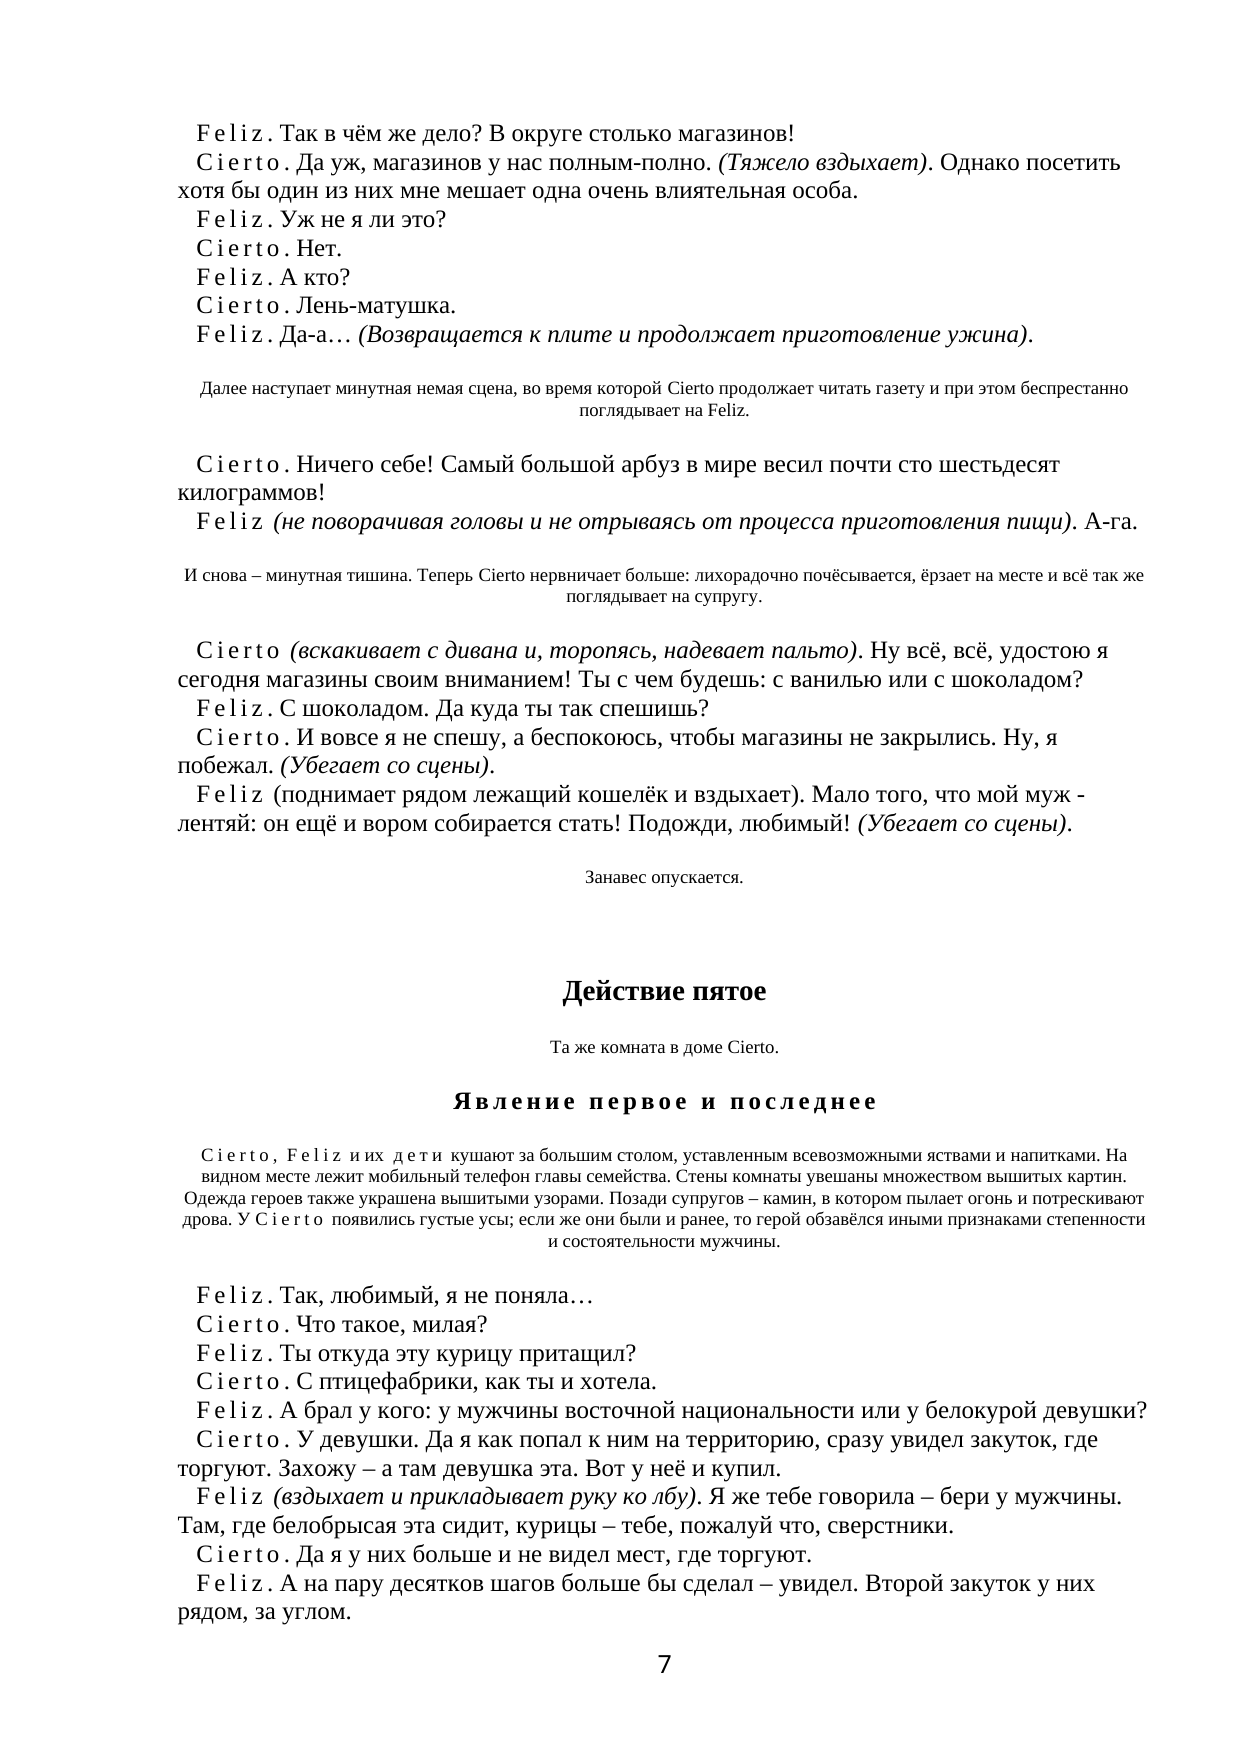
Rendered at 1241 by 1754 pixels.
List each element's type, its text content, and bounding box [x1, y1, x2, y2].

text Feliz. Да-а… (Возвращается к плите и продолжает приготовление ужина). [177, 319, 1152, 348]
text Feliz. Так, любимый, я не поняла… [177, 1280, 1152, 1309]
text Feliz (не поворачивая головы и не отрываясь от процесса приготовления пищи). А-га. [177, 506, 1152, 535]
text Feliz. Так в чём же дело? В округе столько магазинов! [177, 118, 1152, 147]
text Cierto. Нет. [177, 233, 1152, 262]
text Feliz. Уж не я ли это? [177, 204, 1152, 233]
text Cierto. Да уж, магазинов у нас полным-полно. (Тяжело вздыхает). Однако посетить хотя бы один из них мне мешает одна очень влиятельная особа. [177, 147, 1152, 204]
text Занавес опускается. [177, 866, 1152, 887]
text Cierto, Feliz и их дети кушают за большим столом, уставленным всевозможными яствами и напитками. На видном месте лежит мобильный телефон главы семейства. Стены комнаты увешаны множеством вышитых картин. Одежда героев также украшена вышитыми узорами. Позади супругов – камин, в котором пылает огонь и потрескивают дрова. У Cierto появились густые усы; если же они были и ранее, то герой обзавёлся иными признаками степенности и состоятельности мужчины. [177, 1143, 1152, 1251]
text Действие пятое [177, 973, 1152, 1007]
text Feliz. А кто? [177, 262, 1152, 291]
text Feliz. А на пару десятков шагов больше бы сделал – увидел. Второй закуток у них рядом, за углом. [177, 1568, 1152, 1625]
text Feliz. А брал у кого: у мужчины восточной национальности или у белокурой девушки? [177, 1395, 1152, 1424]
text И снова – минутная тишина. Теперь Cierto нервничает больше: лихорадочно почёсывается, ёрзает на месте и всё так же поглядывает на супругу. [177, 564, 1152, 607]
text Та же комната в доме Cierto. [177, 1036, 1152, 1057]
text Cierto. Ничего себе! Самый большой арбуз в мире весил почти сто шестьдесят килограммов! [177, 449, 1152, 506]
text Cierto. С птицефабрики, как ты и хотела. [177, 1366, 1152, 1395]
text Далее наступает минутная немая сцена, во время которой Cierto продолжает читать газету и при этом беспрестанно поглядывает на Feliz. [177, 377, 1152, 420]
text Feliz. С шоколадом. Да куда ты так спешишь? [177, 693, 1152, 722]
text Cierto. У девушки. Да я как попал к ним на территорию, сразу увидел закуток, где торгуют. Захожу – а там девушка эта. Вот у неё и купил. [177, 1424, 1152, 1481]
text Feliz. Ты откуда эту курицу притащил? [177, 1338, 1152, 1366]
text Feliz (вздыхает и прикладывает руку ко лбу). Я же тебе говорила – бери у мужчины. Там, где белобрысая эта сидит, курицы – тебе, пожалуй что, сверстники. [177, 1481, 1152, 1539]
text Feliz (поднимает рядом лежащий кошелёк и вздыхает). Мало того, что мой муж - лентяй: он ещё и вором собирается стать! Подожди, любимый! (Убегает со сцены). [177, 779, 1152, 837]
text Явление первое и последнее [177, 1086, 1152, 1115]
text Cierto. Что такое, милая? [177, 1309, 1152, 1338]
text Cierto. Да я у них больше и не видел мест, где торгуют. [177, 1539, 1152, 1568]
text Cierto. Лень-матушка. [177, 291, 1152, 319]
text Cierto (вскакивает с дивана и, торопясь, надевает пальто). Ну всё, всё, удостою я сегодня магазины своим вниманием! Ты с чем будешь: с ванилью или с шоколадом? [177, 636, 1152, 693]
text Cierto. И вовсе я не спешу, а беспокоюсь, чтобы магазины не закрылись. Ну, я побежал. (Убегает со сцены). [177, 722, 1152, 779]
